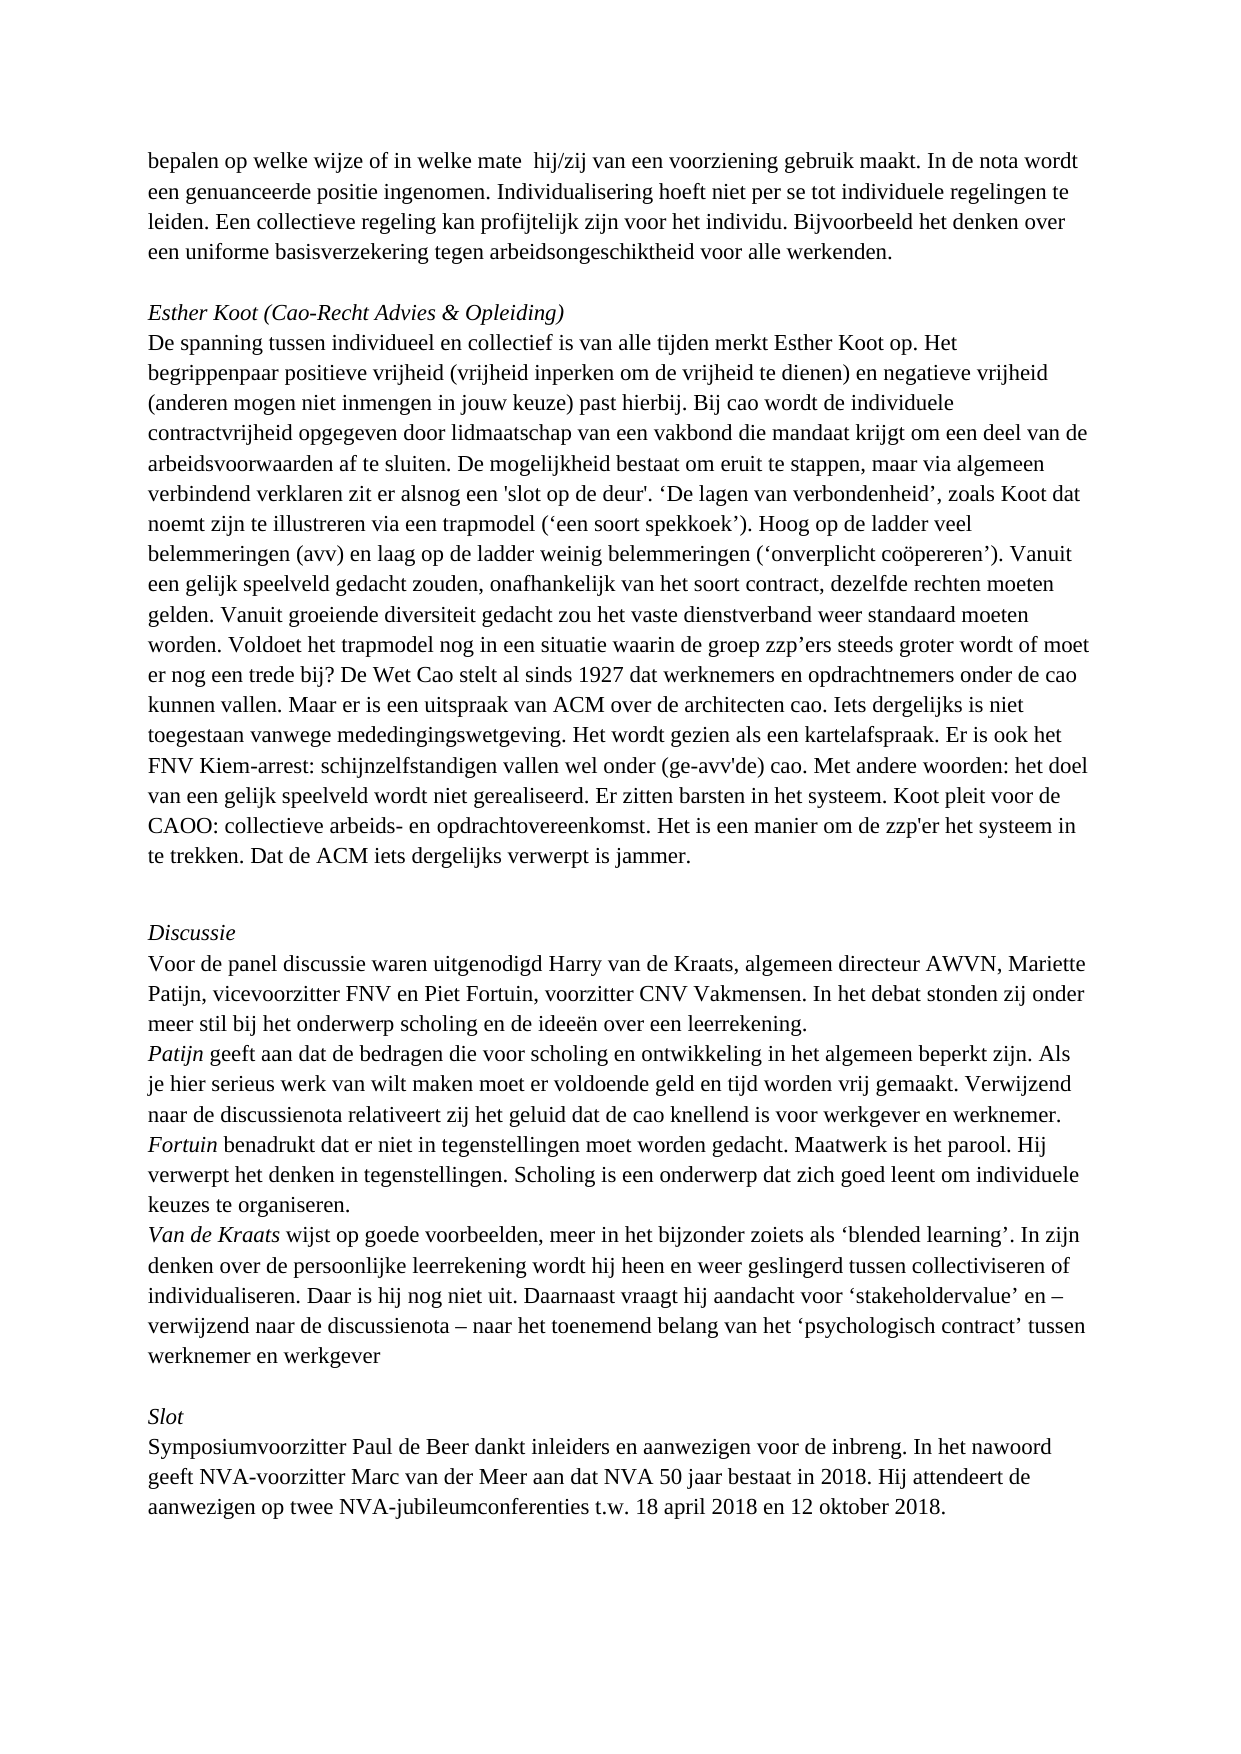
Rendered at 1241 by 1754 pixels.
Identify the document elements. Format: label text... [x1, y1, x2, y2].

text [148, 148, 1093, 869]
text Discussie Voor de panel discussie waren uitgenodigd Harry van de Kraats, algemeen directeur AWVN, Mariette Patijn, vicevoorzitter FNV en Piet Fortuin, voorzitter CNV Vakmensen. In het debat stonden zij onder meer stil bij het onderwerp scholing en de ideeën over een leerrekening. Patijn geeft aan dat de bedragen die voor scholing en ontwikkeling in het algemeen beperkt zijn. Als je hier serieus werk van wilt maken moet er voldoende geld en tijd worden vrij gemaakt. Verwijzend naar de discussienota relativeert zij het geluid dat de cao knellend is voor werkgever en werknemer. Fortuin benadrukt dat er niet in tegenstellingen moet worden gedacht. Maatwerk is het parool. Hij verwerpt het denken in tegenstellingen. Scholing is een onderwerp dat zich goed leent om individuele keuzes te organiseren. Van de Kraats wijst op goede voorbeelden, meer in het bijzonder zoiets als ‘blended learning’. In zijn denken over de persoonlijke leerrekening wordt hij heen en weer geslingerd tussen collectiviseren of individualiseren. Daar is hij nog niet uit. Daarnaast vraagt hij aandacht voor ‘stakeholdervalue’ en – verwijzend naar de discussienota – naar het toenemend belang van het ‘psychologisch contract’ tussen werknemer en werkgever Slot Symposiumvoorzitter Paul de Beer dankt inleiders en aanwezigen voor de inbreng. In het nawoord geeft NVA-voorzitter Marc van der Meer aan dat NVA 50 jaar bestaat in 2018. Hij attendeert de aanwezigen op twee NVA-jubileumconferenties t.w. 18 april 2018 en 12 oktober 2018. [148, 919, 1093, 1520]
